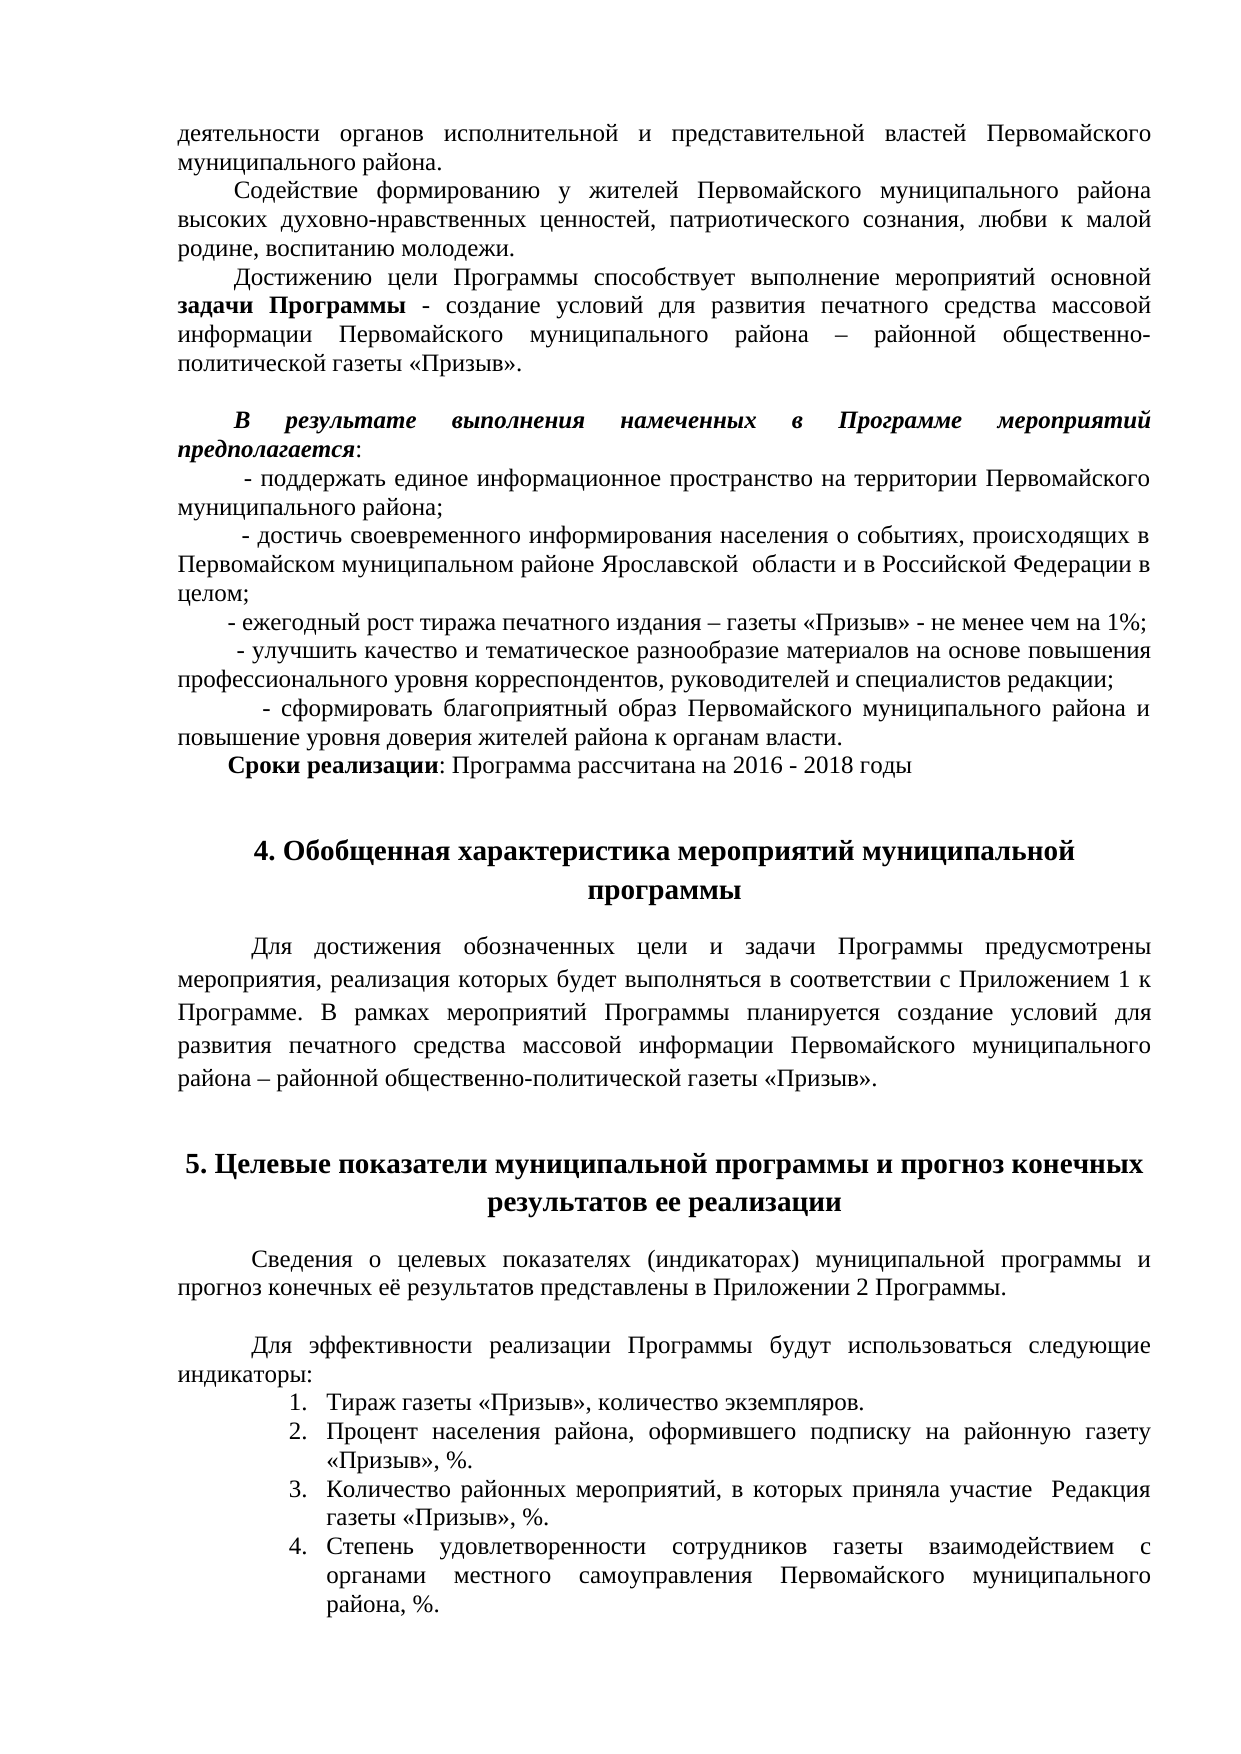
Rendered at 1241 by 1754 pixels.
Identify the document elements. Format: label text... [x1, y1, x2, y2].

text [177, 118, 1152, 176]
text Для достижения обозначенных цели и задачи Программы предусмотрены мероприятия, реализация которых будет выполняться в соответствии с Приложением 1 к Программе. В рамках мероприятий Программы планируется создание условий для развития печатного средства массовой информации Первомайского муниципального района – районной общественно-политической газеты «Призыв». [177, 931, 1152, 1092]
text 5. Целевые показатели муниципальной программы и прогноз конечных результатов ее реализации [177, 1146, 1152, 1218]
text - достичь своевременного информирования населения о событиях, происходящих в Первомайском муниципальном районе Ярославской области и в Российской Федерации в целом; [177, 521, 1152, 607]
list Степень удовлетворенности сотрудников газеты взаимодействием с органами местного самоуправления Первомайского муниципального района, %. [288, 1531, 1152, 1617]
text - сформировать благоприятный образ Первомайского муниципального района и повышение уровня доверия жителей района к органам власти. [177, 693, 1152, 751]
text В результате выполнения намеченных в Программе мероприятий предполагается: [177, 406, 1152, 463]
list Тираж газеты «Призыв», количество экземпляров. [288, 1387, 1152, 1416]
list Процент населения района, оформившего подписку на районную газету «Призыв», %. [288, 1416, 1152, 1474]
text - ежегодный рост тиража печатного издания – газеты «Призыв» - не менее чем на 1%; [177, 607, 1152, 636]
text Достижению цели Программы способствует выполнение мероприятий основной задачи Программы - создание условий для развития печатного средства массовой информации Первомайского муниципального района – районной общественно-политической газеты «Призыв». [177, 262, 1152, 377]
text Сведения о целевых показателях (индикаторах) муниципальной программы и прогноз конечных её результатов представлены в Приложении 2 Программы. [177, 1244, 1152, 1301]
list Количество районных мероприятий, в которых приняла участие Редакция газеты «Призыв», %. [288, 1474, 1152, 1531]
text 4. Обобщенная характеристика мероприятий муниципальной программы [177, 833, 1152, 905]
text - поддержать единое информационное пространство на территории Первомайского муниципального района; [177, 463, 1152, 521]
text Для эффективности реализации Программы будут использоваться следующие индикаторы: [177, 1330, 1152, 1387]
text Содействие формированию у жителей Первомайского муниципального района высоких духовно-нравственных ценностей, патриотического сознания, любви к малой родине, воспитанию молодежи. [177, 176, 1152, 262]
text - улучшить качество и тематическое разнообразие материалов на основе повышения профессионального уровня корреспондентов, руководителей и специалистов редакции; [177, 636, 1152, 693]
text Сроки реализации: Программа рассчитана на 2016 - 2018 годы [177, 751, 1152, 779]
